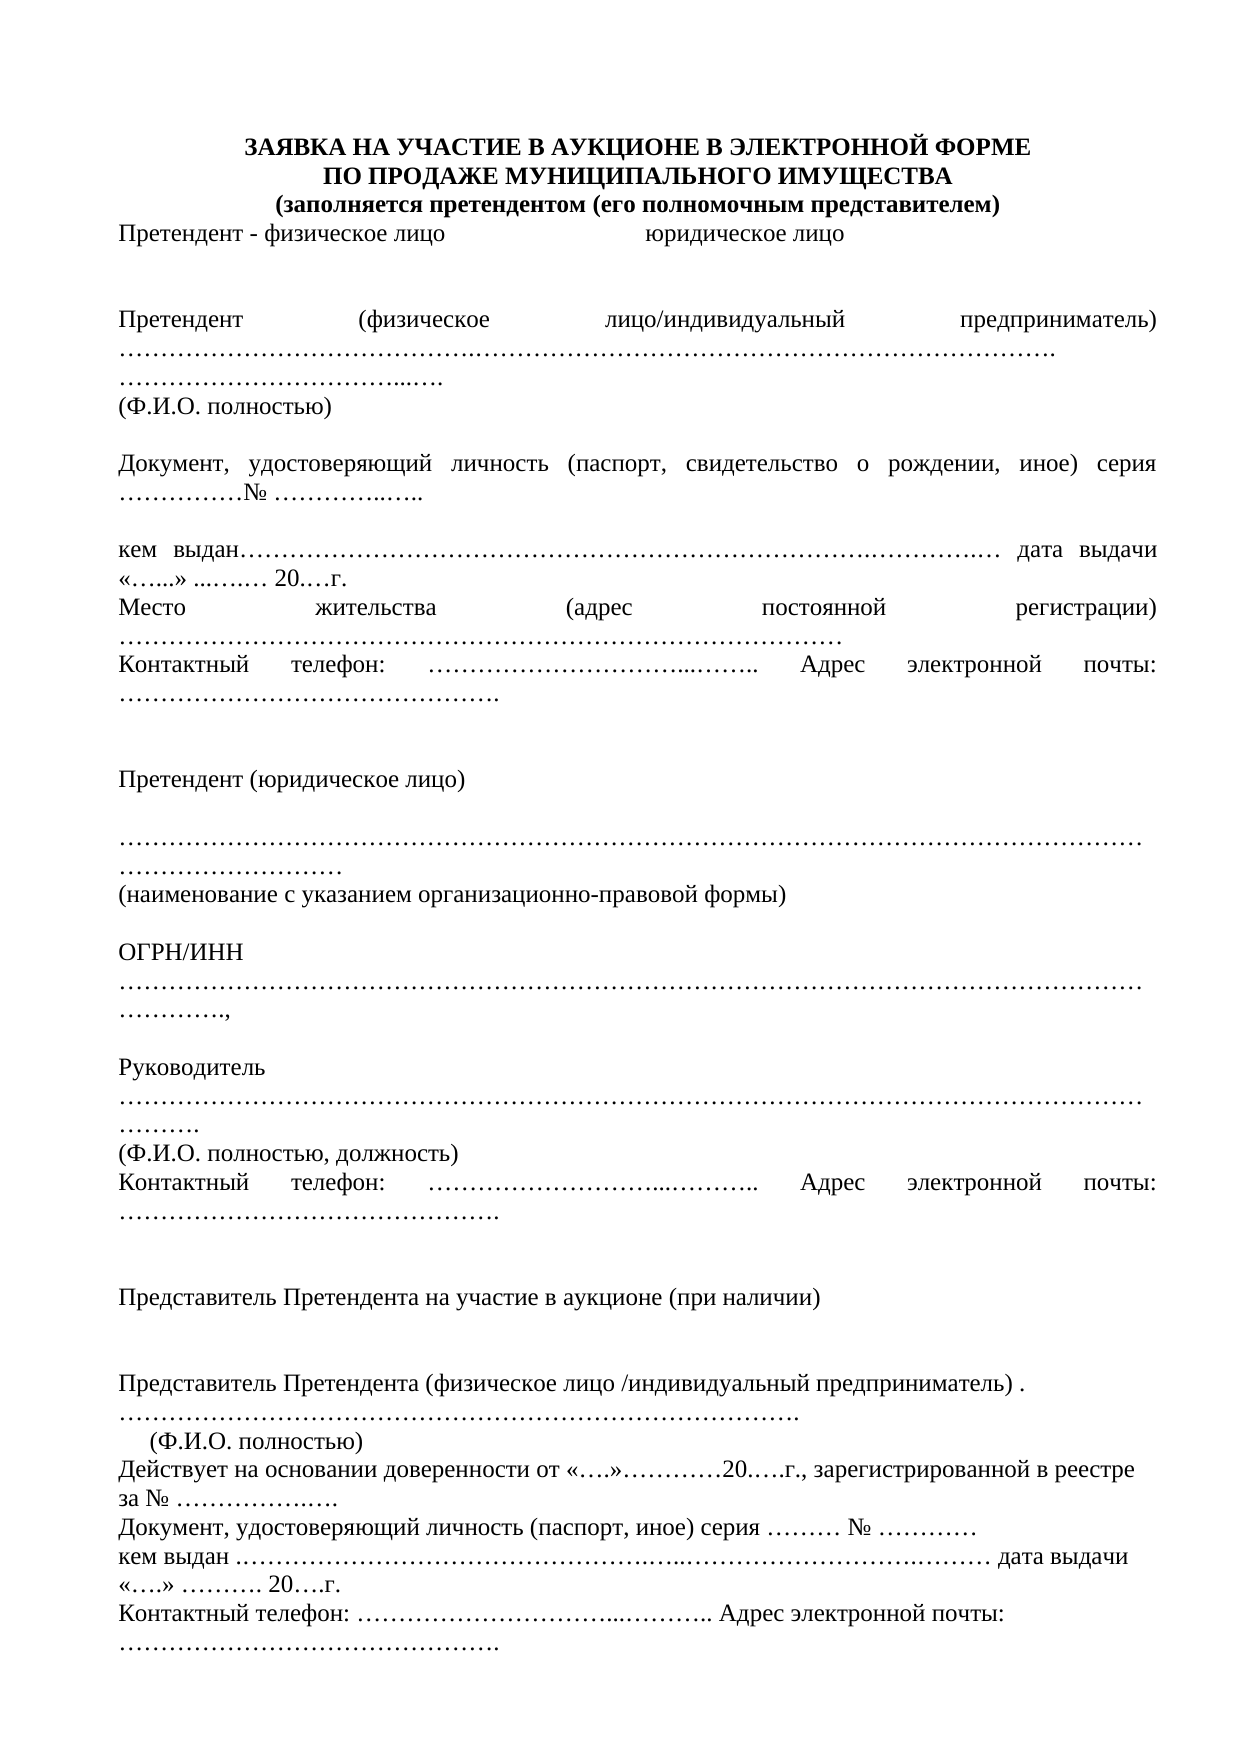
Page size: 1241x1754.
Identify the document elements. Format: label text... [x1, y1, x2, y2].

text Представитель Претендента (физическое лицо /индивидуальный предприниматель) .………………………………………………………………………. [118, 1368, 1157, 1426]
text Руководитель ……………………………………………………………………………………………………………………. [118, 1052, 1157, 1138]
text Контактный телефон: …………………………...……….. Адрес электронной почты: ………………………………………. [118, 1598, 1157, 1656]
text кем выдан………………………………………………………………….………….… дата выдачи «…...» ...….… 20.…г. [118, 534, 1157, 592]
text Действует на основании доверенности от «….»…………20.….г., зарегистрированной в реестре за № …………….…. [118, 1454, 1157, 1512]
text Претендент - физическое лицо юридическое лицо [118, 218, 1157, 247]
text кем выдан .………………………………………….…..……………………….……… дата выдачи «….» ………. 20….г. [118, 1541, 1157, 1598]
text …………………………………………………………………………………………………………………………………… [118, 822, 1157, 879]
text Место жительства (адрес постоянной регистрации)…………………………………………………………………………… [118, 592, 1157, 649]
text Претендент (юридическое лицо) [118, 764, 1157, 793]
text (Ф.И.О. полностью) [118, 391, 1157, 419]
text ПО ПРОДАЖЕ МУНИЦИПАЛЬНОГО ИМУЩЕСТВА [118, 161, 1157, 189]
text (Ф.И.О. полностью, должность) [118, 1138, 1157, 1167]
text Контактный телефон: …………………………...…….. Адрес электронной почты: ………………………………………. [118, 649, 1157, 707]
text Документ, удостоверяющий личность (паспорт, иное) серия ……… № ………… [118, 1512, 1157, 1541]
text (заполняется претендентом (его полномочным представителем) [118, 189, 1157, 218]
text (Ф.И.О. полностью) [118, 1426, 1157, 1454]
text Контактный телефон: ………………………...……….. Адрес электронной почты: ………………………………………. [118, 1167, 1157, 1224]
text ОГРН/ИНН ………………………………………………………………………………………………………………………., [118, 937, 1157, 1023]
text (наименование с указанием организационно-правовой формы) [118, 879, 1157, 908]
text Документ, удостоверяющий личность (паспорт, свидетельство о рождении, иное) серия ……………№ …………..….. [118, 448, 1157, 506]
text Претендент (физическое лицо/индивидуальный предприниматель) …………………………………….…………………………………………………………….……………………………...…. [118, 304, 1157, 391]
text Представитель Претендента на участие в аукционе (при наличии) [118, 1282, 1157, 1311]
text ЗАЯВКА НА УЧАСТИЕ В АУКЦИОНЕ В ЭЛЕКТРОННОЙ ФОРМЕ [118, 132, 1157, 161]
